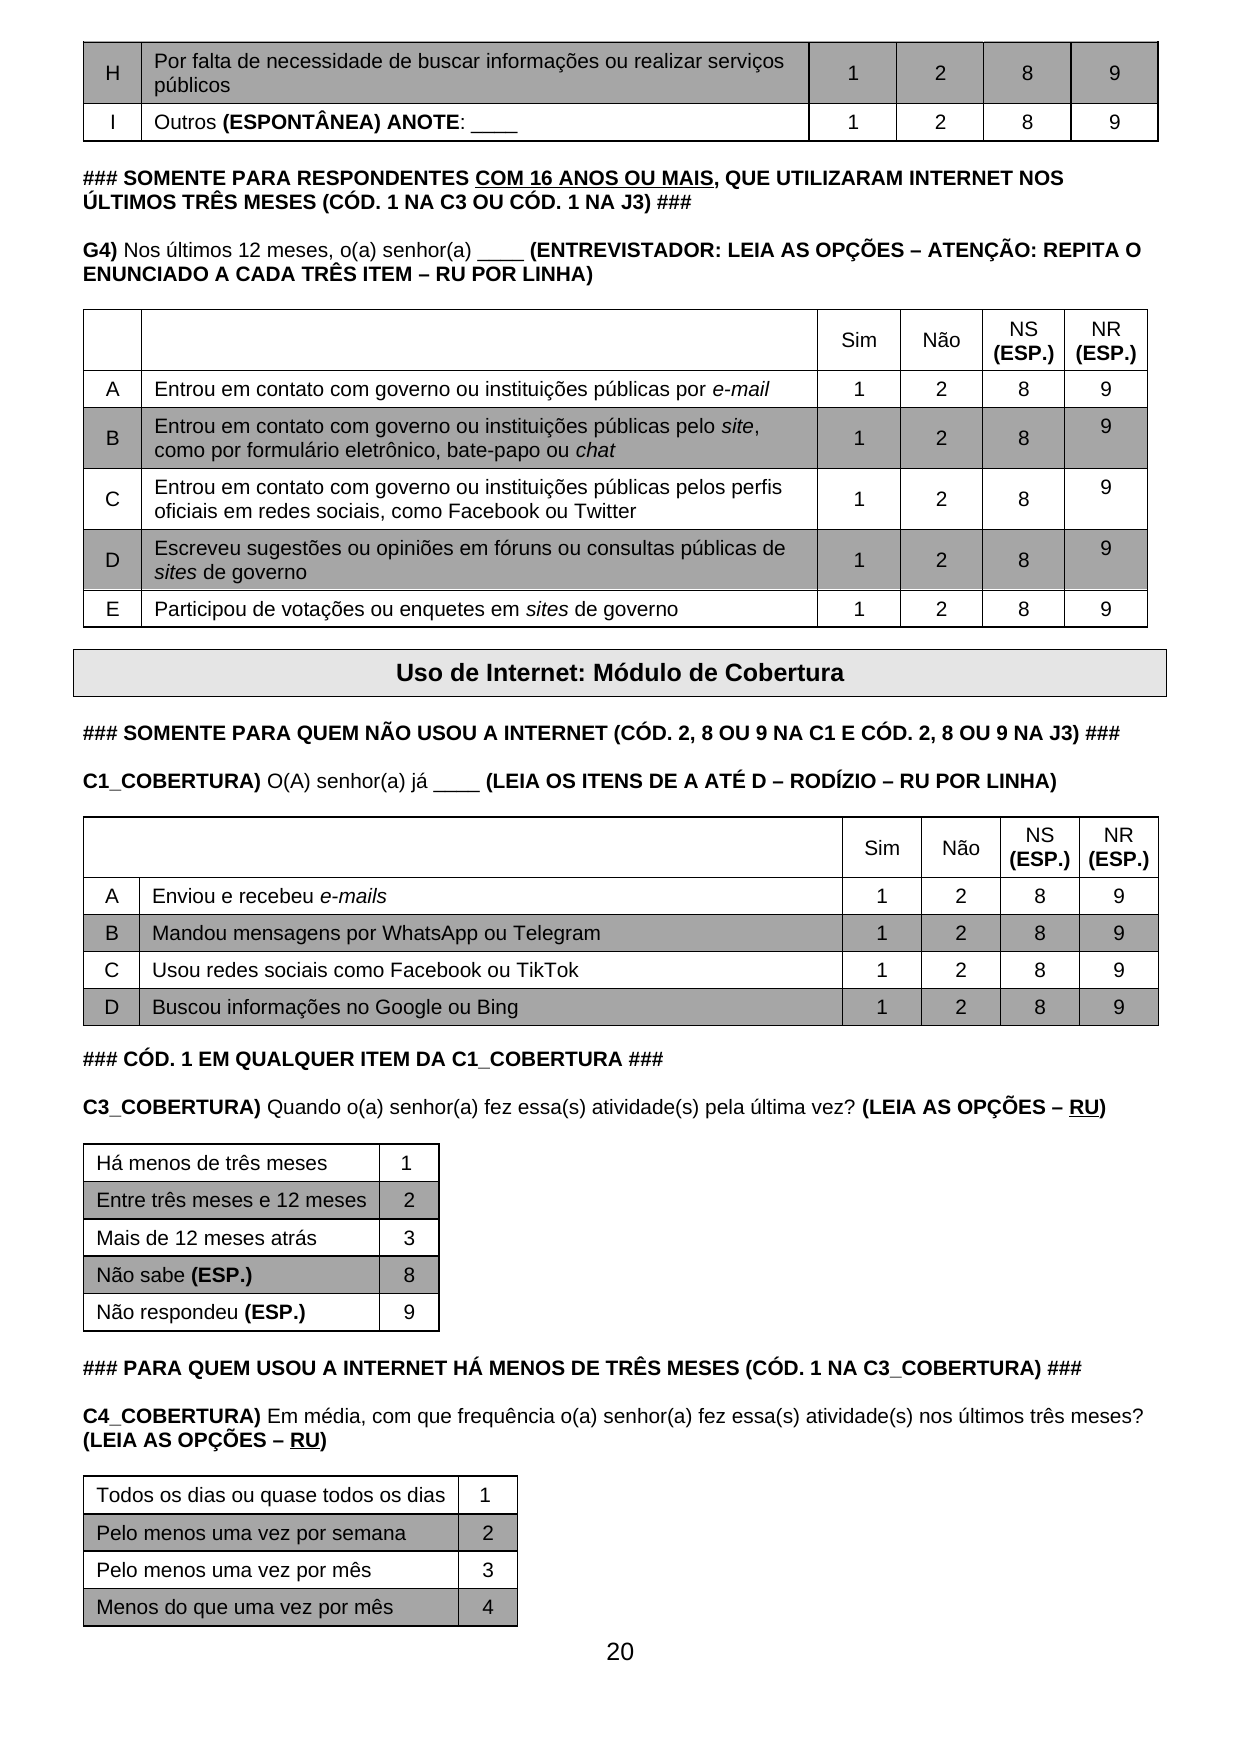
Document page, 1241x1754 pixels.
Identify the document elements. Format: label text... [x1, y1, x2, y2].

table_cell H [84, 43, 141, 103]
table_cell Pelo menos uma vez por semana [84, 1515, 458, 1550]
table_cell Não respondeu (ESP.) [84, 1294, 379, 1330]
table_cell 1 [818, 469, 900, 529]
table_cell 2 [922, 915, 1000, 951]
text C4_COBERTURA) Em média, com que frequência o(a) senhor(a) fez essa(s) atividade(s) nos últimos três meses? (LEIA AS OPÇÕES – RU) [83, 1403, 1157, 1451]
table_cell Buscou informações no Google ou Bing [140, 989, 842, 1025]
table_cell B [84, 408, 141, 468]
table_cell A [84, 371, 141, 407]
table_cell Mais de 12 meses atrás [84, 1220, 379, 1255]
table_header NR (ESP.) [1065, 310, 1147, 370]
table_cell Entrou em contato com governo ou instituições públicas pelos perfis oficiais em redes sociais, como Facebook ou Twitter [142, 469, 817, 529]
table_cell 2 [901, 591, 982, 626]
table_header [140, 818, 842, 877]
table_header [142, 310, 817, 370]
table_cell Outros (ESPONTÂNEA) ANOTE: ____ [142, 104, 808, 140]
text C1_COBERTURA) O(A) senhor(a) já ____ (LEIA OS ITENS DE A ATÉ D – RODÍZIO – RU POR LINHA) [83, 768, 1157, 792]
table_cell 2 [901, 371, 982, 407]
table_cell 1 [843, 915, 921, 951]
table_header NR (ESP.) [1080, 818, 1158, 877]
table_cell Entre três meses e 12 meses [84, 1182, 379, 1218]
table_cell 2 [901, 469, 982, 529]
table_cell 2 [901, 408, 982, 468]
table_cell B [84, 915, 139, 951]
table_header [84, 310, 141, 370]
table_header 1 [459, 1477, 517, 1513]
table_cell Menos do que uma vez por mês [84, 1589, 458, 1625]
table_cell 2 [901, 530, 982, 589]
table_cell Escreveu sugestões ou opiniões em fóruns ou consultas públicas de sites de governo [142, 530, 817, 589]
table_cell Enviou e recebeu e-mails [140, 878, 842, 914]
table_cell 1 [810, 104, 896, 140]
table_cell 2 [380, 1182, 438, 1218]
table_header 1 [380, 1145, 438, 1181]
table_cell Não sabe (ESP.) [84, 1257, 379, 1293]
table_cell A [84, 878, 139, 914]
table_cell 1 [843, 989, 921, 1025]
table_cell 9 [1065, 530, 1147, 589]
table_cell 1 [818, 591, 900, 626]
table_cell 2 [459, 1515, 517, 1550]
table_cell 8 [983, 530, 1064, 589]
table_cell Entrou em contato com governo ou instituições públicas por e-mail [142, 371, 817, 407]
table_cell Entrou em contato com governo ou instituições públicas pelo site, como por formulário eletrônico, bate-papo ou chat [142, 408, 817, 468]
table_cell 4 [459, 1589, 517, 1625]
text C3_COBERTURA) Quando o(a) senhor(a) fez essa(s) atividade(s) pela última vez? (LEIA AS OPÇÕES – RU) [83, 1095, 1157, 1119]
table_cell 9 [1072, 104, 1157, 140]
table_cell C [84, 952, 139, 988]
table_cell 2 [922, 989, 1000, 1025]
table_cell 9 [1065, 469, 1147, 529]
table_header Há menos de três meses [84, 1145, 379, 1181]
table_header Não [922, 818, 1000, 877]
subtitle Uso de Internet: Módulo de Cobertura [74, 650, 1166, 696]
table_header [84, 818, 139, 877]
table_cell 1 [818, 371, 900, 407]
table_cell 9 [1080, 878, 1158, 914]
table_cell 3 [459, 1552, 517, 1588]
table_header NS (ESP.) [1001, 818, 1079, 877]
table_cell 8 [984, 43, 1070, 103]
table_cell Por falta de necessidade de buscar informações ou realizar serviços públicos [142, 43, 808, 103]
table_header Todos os dias ou quase todos os dias [84, 1477, 458, 1513]
table_cell 1 [818, 530, 900, 589]
table_cell 9 [1080, 915, 1158, 951]
table_cell 1 [843, 952, 921, 988]
table_cell 8 [1001, 915, 1079, 951]
table_cell 8 [1001, 878, 1079, 914]
text G4) Nos últimos 12 meses, o(a) senhor(a) ____ (ENTREVISTADOR: LEIA AS OPÇÕES – ATENÇÃO: REPITA O ENUNCIADO A CADA TRÊS ITEM – RU POR LINHA) [83, 237, 1157, 285]
table_header Sim [818, 310, 900, 370]
text ### PARA QUEM USOU A INTERNET HÁ MENOS DE TRÊS MESES (CÓD. 1 NA C3_COBERTURA) ### [83, 1356, 1157, 1379]
table_cell Pelo menos uma vez por mês [84, 1552, 458, 1588]
table_cell Participou de votações ou enquetes em sites de governo [142, 591, 817, 626]
table_cell 8 [983, 408, 1064, 468]
table_cell 9 [1065, 591, 1147, 626]
text ### SOMENTE PARA RESPONDENTES COM 16 ANOS OU MAIS, QUE UTILIZARAM INTERNET NOS ÚLTIMOS TRÊS MESES (CÓD. 1 NA C3 OU CÓD. 1 NA J3) ### [83, 166, 1157, 213]
table_cell 2 [922, 878, 1000, 914]
table_cell I [84, 104, 141, 140]
table_cell 2 [922, 952, 1000, 988]
table_cell E [84, 591, 141, 626]
table_cell 9 [1065, 371, 1147, 407]
table_cell 8 [1001, 952, 1079, 988]
table_cell 9 [380, 1294, 438, 1330]
table_cell 1 [843, 878, 921, 914]
table_cell Mandou mensagens por WhatsApp ou Telegram [140, 915, 842, 951]
table_cell 1 [818, 408, 900, 468]
table_cell 9 [1065, 408, 1147, 468]
table_header NS (ESP.) [983, 310, 1064, 370]
table_cell C [84, 469, 141, 529]
table_cell 3 [380, 1220, 438, 1255]
table_cell Usou redes sociais como Facebook ou TikTok [140, 952, 842, 988]
table_header Sim [843, 818, 921, 877]
table_cell 8 [1001, 989, 1079, 1025]
table_cell 2 [897, 104, 983, 140]
table_cell 9 [1080, 952, 1158, 988]
text ### SOMENTE PARA QUEM NÃO USOU A INTERNET (CÓD. 2, 8 OU 9 NA C1 E CÓD. 2, 8 OU 9 NA J3) ### [83, 721, 1157, 744]
text ### CÓD. 1 EM QUALQUER ITEM DA C1_COBERTURA ### [83, 1047, 1157, 1071]
table_header Não [901, 310, 982, 370]
table_cell 2 [897, 43, 983, 103]
table_cell 8 [983, 469, 1064, 529]
table_cell 8 [380, 1257, 438, 1293]
table_cell 9 [1072, 43, 1157, 103]
table_cell 8 [983, 371, 1064, 407]
table_cell 9 [1080, 989, 1158, 1025]
table_cell 8 [984, 104, 1070, 140]
table_cell 1 [810, 43, 896, 103]
table_cell D [84, 530, 141, 589]
table_cell 8 [983, 591, 1064, 626]
table_cell D [84, 989, 139, 1025]
